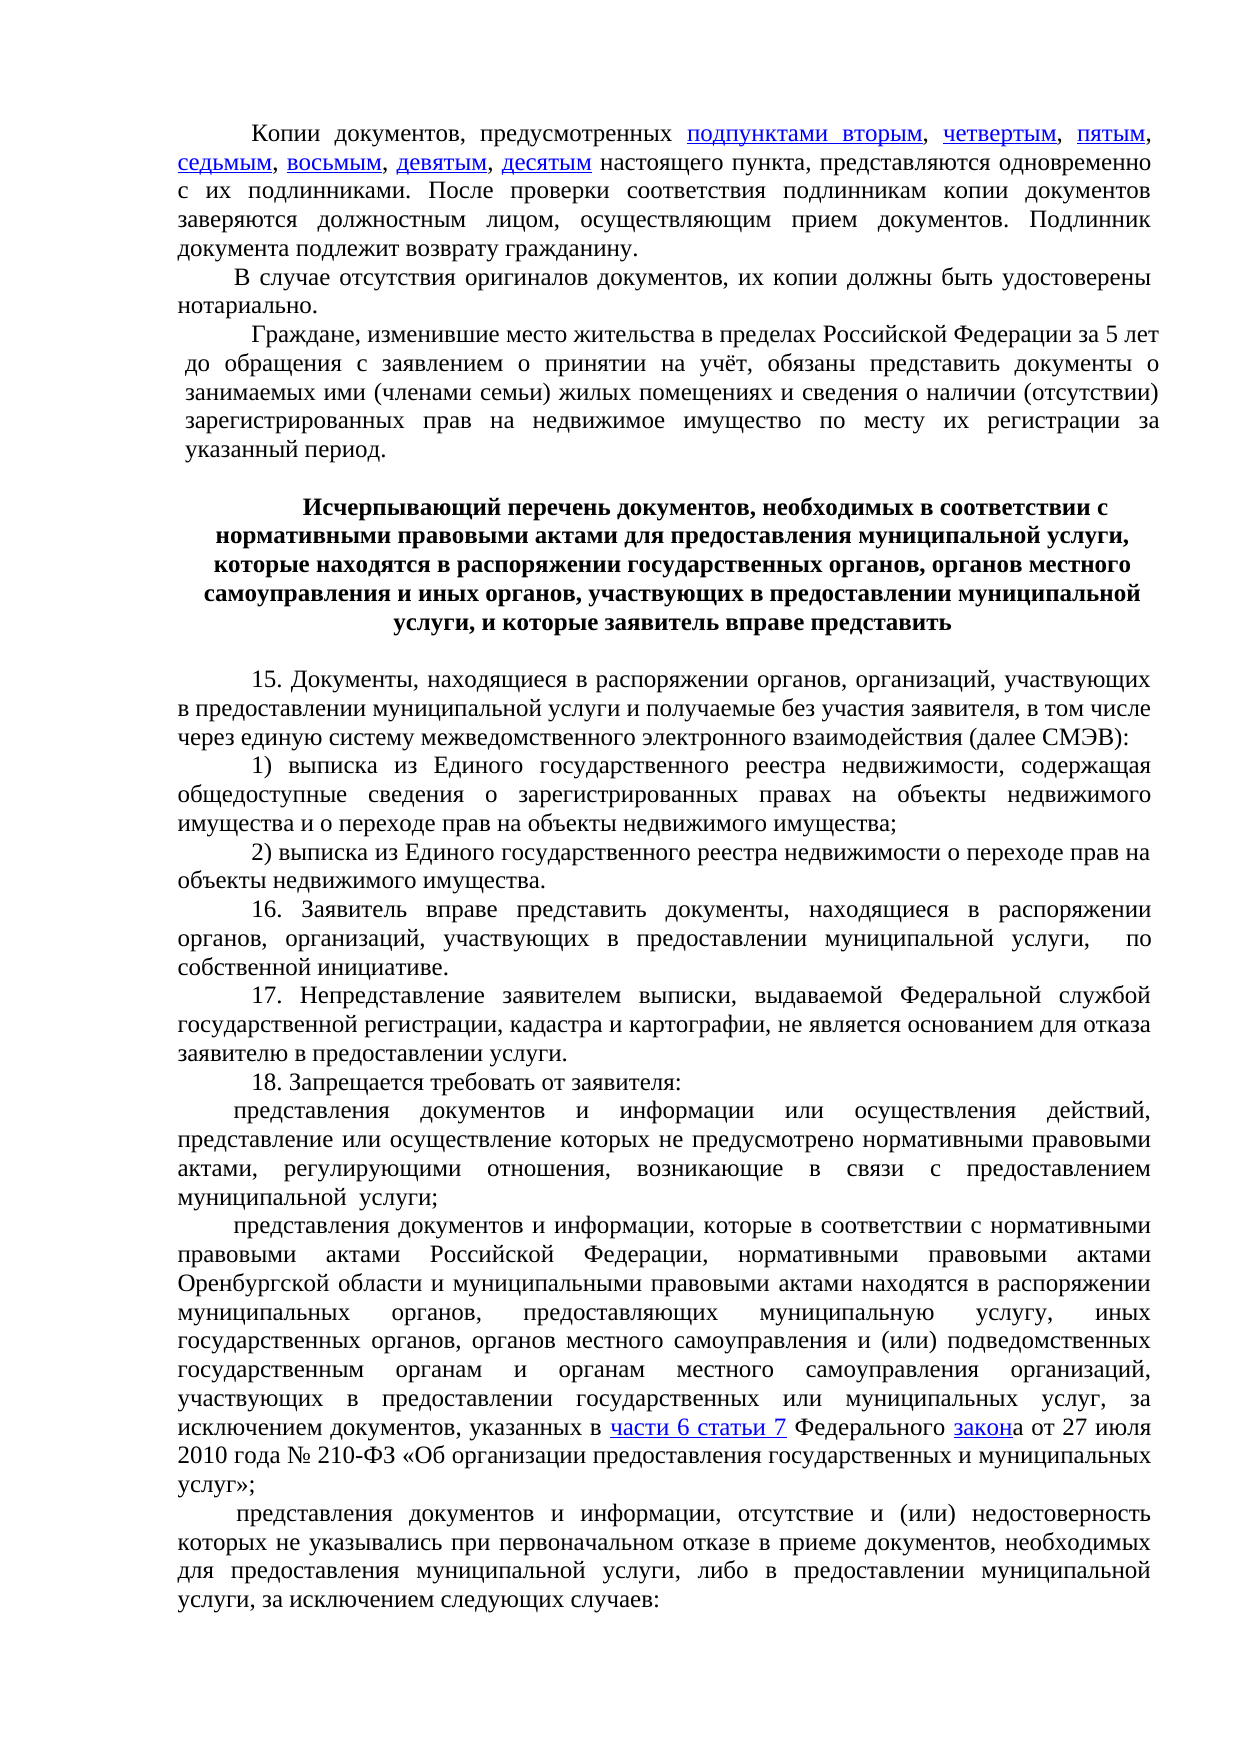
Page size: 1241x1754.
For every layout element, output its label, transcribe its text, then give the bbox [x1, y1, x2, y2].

text 15. Документы, находящиеся в распоряжении органов, организаций, участвующих в предоставлении муниципальной услуги и получаемые без участия заявителя, в том числе через единую систему межведомственного электронного взаимодействия (далее СМЭВ): [177, 664, 1152, 751]
text 2) выписка из Единого государственного реестра недвижимости о переходе прав на объекты недвижимого имущества. [177, 837, 1152, 894]
text представления документов и информации, отсутствие и (или) недостоверность которых не указывались при первоначальном отказе в приеме документов, необходимых для предоставления муниципальной услуги, либо в предоставлении муниципальной услуги, за исключением следующих случаев: [177, 1498, 1152, 1613]
text 18. Запрещается требовать от заявителя: [177, 1067, 1152, 1096]
text В случае отсутствия оригиналов документов, их копии должны быть удостоверены нотариально. [177, 262, 1152, 319]
text Исчерпывающий перечень документов, необходимых в соответствии с нормативными правовыми актами для предоставления муниципальной услуги, которые находятся в распоряжении государственных органов, органов местного самоуправления и иных органов, участвующих в предоставлении муниципальной услуги, и которые заявитель вправе представить [185, 492, 1160, 636]
text 17. Непредставление заявителем выписки, выдаваемой Федеральной службой государственной регистрации, кадастра и картографии, не является основанием для отказа заявителю в предоставлении услуги. [177, 981, 1152, 1067]
text 16. Заявитель вправе представить документы, находящиеся в распоряжении органов, организаций, участвующих в предоставлении муниципальной услуги, по собственной инициативе. [177, 894, 1152, 981]
text представления документов и информации, которые в соответствии с нормативными правовыми актами Российской Федерации, нормативными правовыми актами Оренбургской области и муниципальными правовыми актами находятся в распоряжении муниципальных органов, предоставляющих муниципальную услугу, иных государственных органов, органов местного самоуправления и (или) подведомственных государственным органам и органам местного самоуправления организаций, участвующих в предоставлении государственных или муниципальных услуг, за исключением документов, указанных в части 6 статьи 7 Федерального закона от 27 июля 2010 года № 210-ФЗ «Об организации предоставления государственных и муниципальных услуг»; [177, 1211, 1152, 1498]
text Копии документов, предусмотренных подпунктами вторым, четвертым, пятым, седьмым, восьмым, девятым, десятым настоящего пункта, представляются одновременно с их подлинниками. После проверки соответствия подлинникам копии документов заверяются должностным лицом, осуществляющим прием документов. Подлинник документа подлежит возврату гражданину. [177, 118, 1152, 262]
text 1) выписка из Единого государственного реестра недвижимости, содержащая общедоступные сведения о зарегистрированных правах на объекты недвижимого имущества и о переходе прав на объекты недвижимого имущества; [177, 751, 1152, 837]
text представления документов и информации или осуществления действий, представление или осуществление которых не предусмотрено нормативными правовыми актами, регулирующими отношения, возникающие в связи с предоставлением муниципальной услуги; [177, 1096, 1152, 1211]
text Граждане, изменившие место жительства в пределах Российской Федерации за 5 лет до обращения с заявлением о принятии на учёт, обязаны представить документы о занимаемых ими (членами семьи) жилых помещениях и сведения о наличии (отсутствии) зарегистрированных прав на недвижимое имущество по месту их регистрации за указанный период. [185, 319, 1160, 463]
